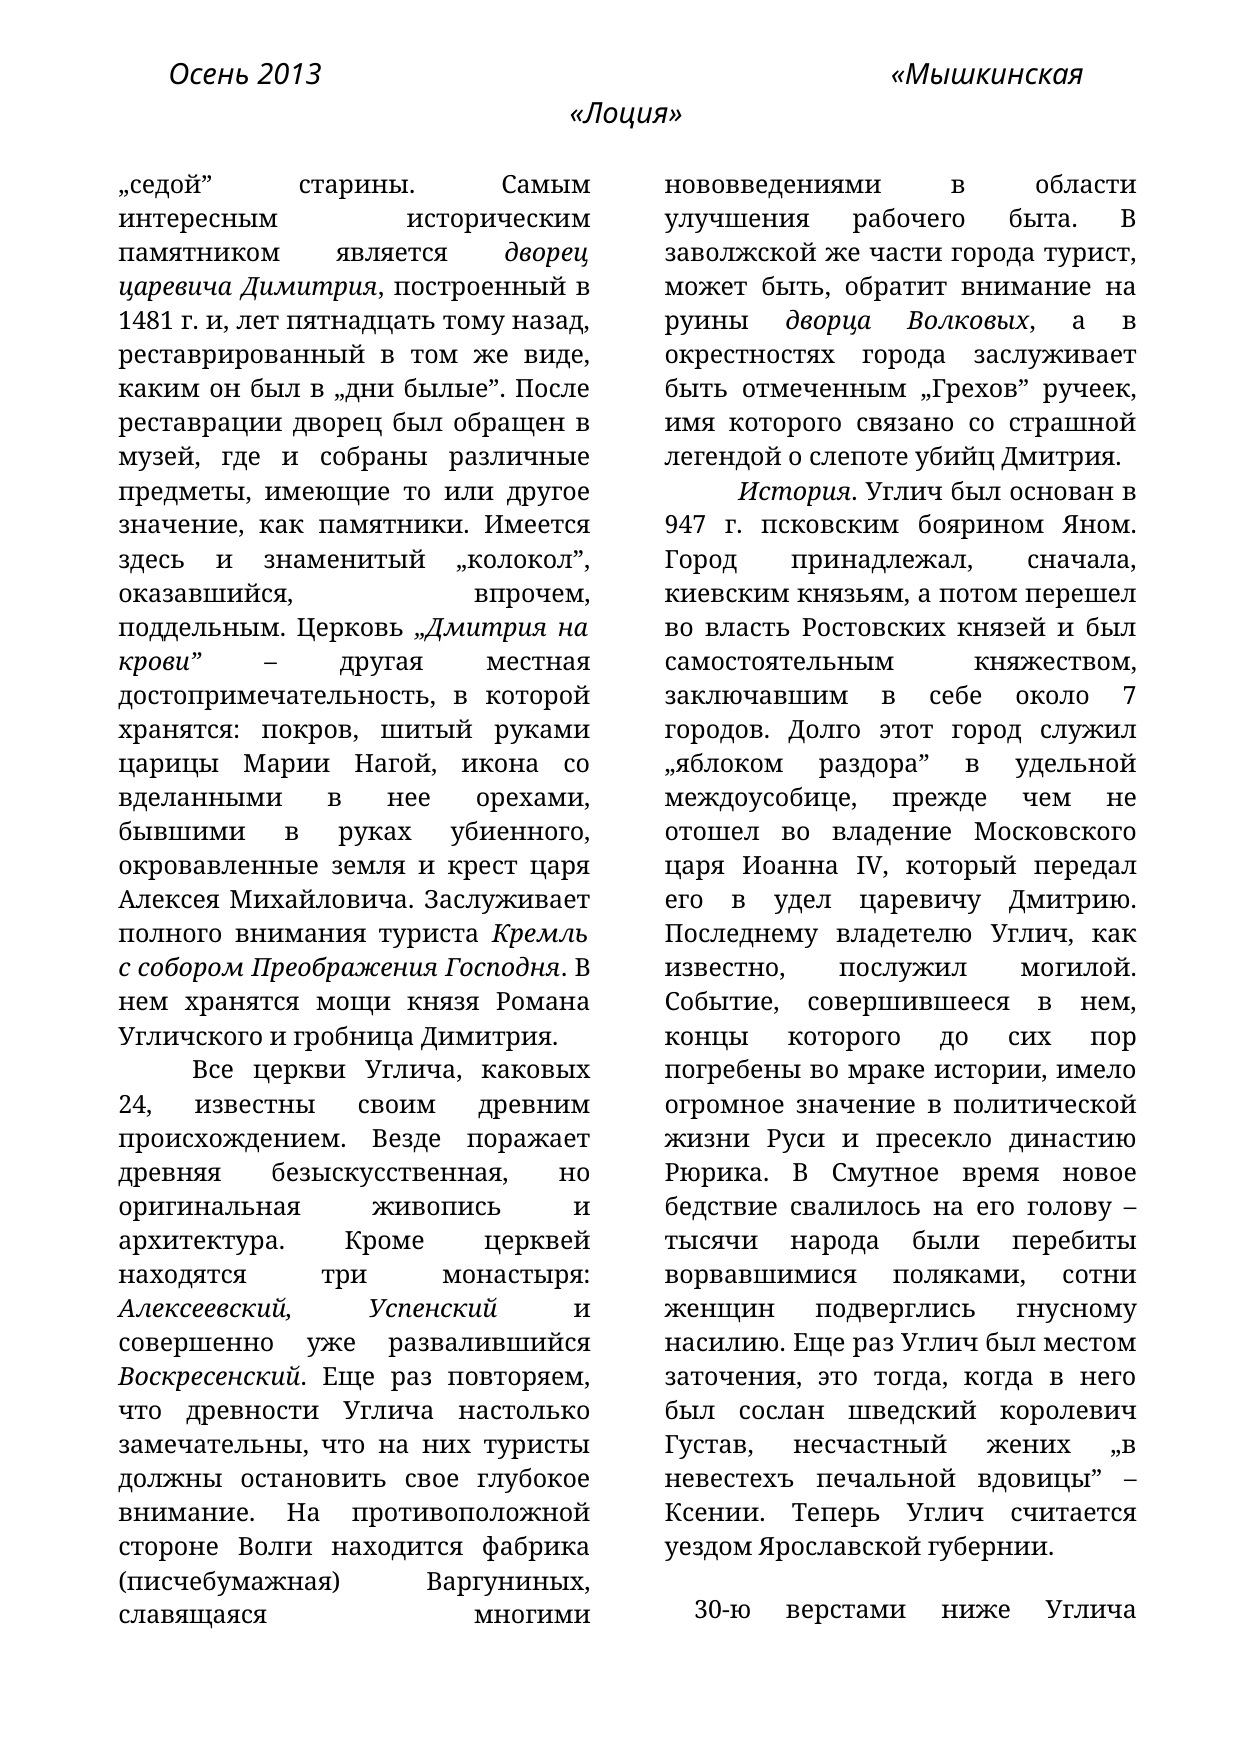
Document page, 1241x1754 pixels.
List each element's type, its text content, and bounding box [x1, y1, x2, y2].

text Все церкви Углича, каковых 24, известны своим древним происхождением. Везде поражает древняя безыскусственная, но оригинальная живопись и архитектура. Кроме церквей находятся три монастыря: Алексеевский, Успенский и совершенно уже развалившийся Воскресенский. Еще раз повторяем, что древности Углича настолько замечательны, что на них туристы должны остановить свое глубокое внимание. На противоположной стороне Волги находится фабрика (писчебумажная) Варгуниных, славящаяся многими нововведениями в области улучшения рабочего быта. В заволжской же части города турист, может быть, обратит внимание на руины дворца Волковых, а в окрестностях города заслуживает быть отмеченным „Грехов” ручеек, имя которого связано со страшной легендой о слепоте убийц Дмитрия. [118, 1052, 591, 1631]
text Все церкви Углича, каковых 24, известны своим древним происхождением. Везде поражает древняя безыскусственная, но оригинальная живопись и архитектура. Кроме церквей находятся три монастыря: Алексеевский, Успенский и совершенно уже развалившийся Воскресенский. Еще раз повторяем, что древности Углича настолько замечательны, что на них туристы должны остановить свое глубокое внимание. На противоположной стороне Волги находится фабрика (писчебумажная) Варгуниных, славящаяся многими нововведениями в области улучшения рабочего быта. В заволжской же части города турист, может быть, обратит внимание на руины дворца Волковых, а в окрестностях города заслуживает быть отмеченным „Грехов” ручеек, имя которого связано со страшной легендой о слепоте убийц Дмитрия. [664, 167, 1137, 473]
text История. Углич был основан в . псковским боярином Яном. Город принадлежал, сначала, киевским князьям, а потом перешел во власть Ростовских князей и был самостоятельным княжеством, заключавшим в себе около 7 городов. Долго этот город служил „яблоком раздора” в удельной междоусобице, прежде чем не отошел во владение Московского царя Иоанна IV, который передал его в удел царевичу Дмитрию. Последнему владетелю Углич, как известно, послужил могилой. Событие, совершившееся в нем, концы которого до сих пор погребены во мраке истории, имело огромное значение в политической жизни Руси и пресекло династию Рюрика. В Смутное время новое бедствие свалилось на его голову – тысячи народа были перебиты ворвавшимися поляками, сотни женщин подверглись гнусному насилию. Еще раз Углич был местом заточения, это тогда, когда в него был сослан шведский королевич Густав, несчастный жених „в невестехъ печальной вдовицы” – Ксении. Теперь Углич считается уездом Ярославской губернии. [664, 473, 1137, 1563]
